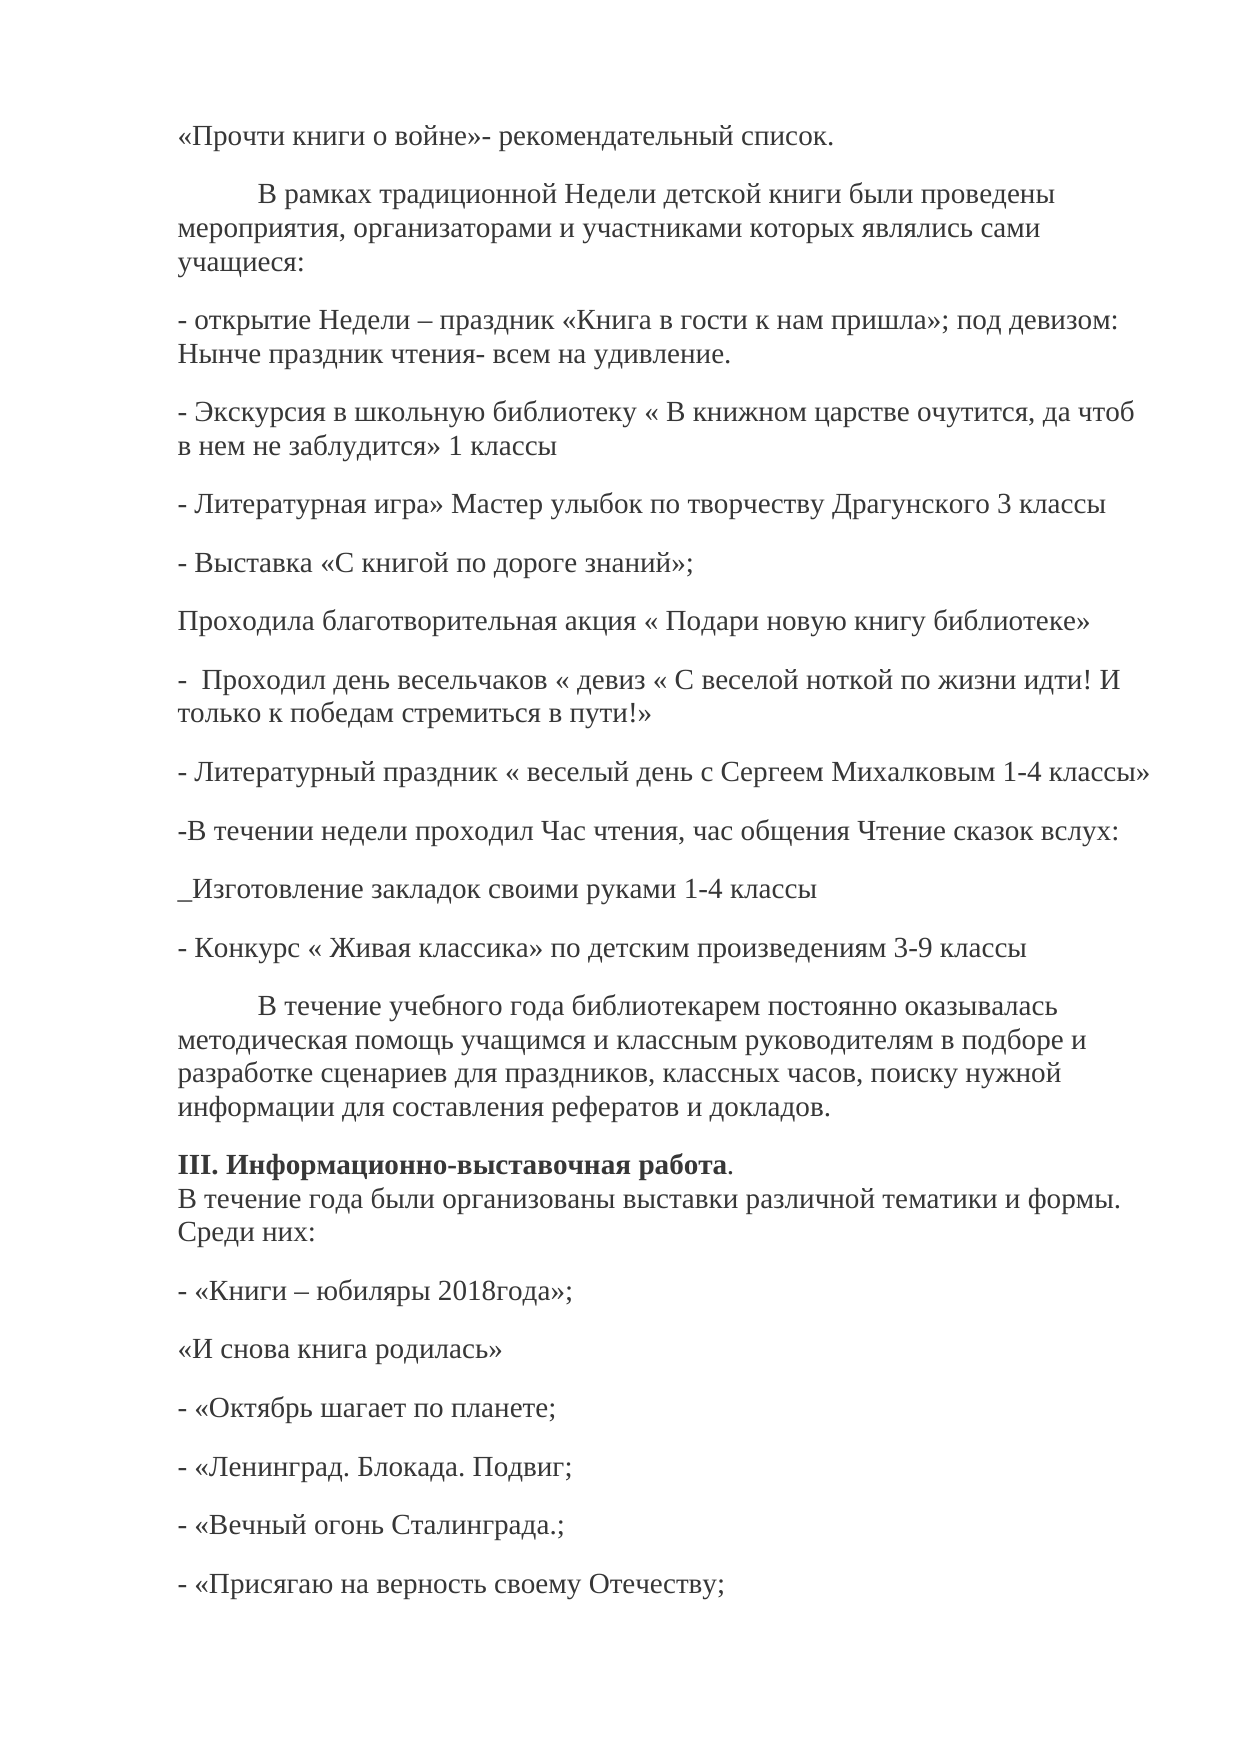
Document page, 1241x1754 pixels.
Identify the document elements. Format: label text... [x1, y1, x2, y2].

text - Литературная игра» Мастер улыбок по творчеству Драгунского 3 классы [177, 486, 1152, 520]
text _Изготовление закладок своими руками 1-4 классы [177, 871, 1152, 905]
text III. Информационно-выставочная работа. [177, 1147, 1152, 1181]
text - Выставка «С книгой по дороге знаний»; [177, 545, 1152, 578]
text -В течении недели проходил Час чтения, час общения Чтение сказок вслух: [177, 813, 1152, 846]
text - «Ленинград. Блокада. Подвиг; [177, 1449, 1152, 1482]
text - «Книги – юбиляры 2018года»; [177, 1273, 1152, 1307]
text В течение учебного года библиотекарем постоянно оказывалась методическая помощь учащимся и классным руководителям в подборе и разработке сценариев для праздников, классных часов, поиску нужной информации для составления рефератов и докладов. [177, 988, 1152, 1122]
text «И снова книга родилась» [177, 1332, 1152, 1365]
text - Проходил день весельчаков « девиз « С веселой ноткой по жизни идти! И только к победам стремиться в пути!» [177, 662, 1152, 729]
text - Конкурс « Живая классика» по детским произведениям 3-9 классы [177, 930, 1152, 963]
text «Прочти книги о войне»- рекомендательный список. [177, 118, 1152, 152]
text - «Присягаю на верность своему Отечеству; [177, 1566, 1152, 1599]
text - открытие Недели – праздник «Книга в гости к нам пришла»; под девизом: Нынче праздник чтения- всем на удивление. [177, 302, 1152, 369]
text Проходила благотворительная акция « Подари новую книгу библиотеке» [177, 603, 1152, 637]
text В течение года были организованы выставки различной тематики и формы. Среди них: [177, 1181, 1152, 1248]
text - Литературный праздник « веселый день с Сергеем Михалковым 1-4 классы» [177, 754, 1152, 788]
text - «Вечный огонь Сталинграда.; [177, 1507, 1152, 1541]
text - «Октябрь шагает по планете; [177, 1390, 1152, 1424]
text В рамках традиционной Недели детской книги были проведены мероприятия, организаторами и участниками которых являлись сами учащиеся: [177, 177, 1152, 277]
text - Экскурсия в школьную библиотеку « В книжном царстве очутится, да чтоб в нем не заблудится» 1 классы [177, 394, 1152, 461]
